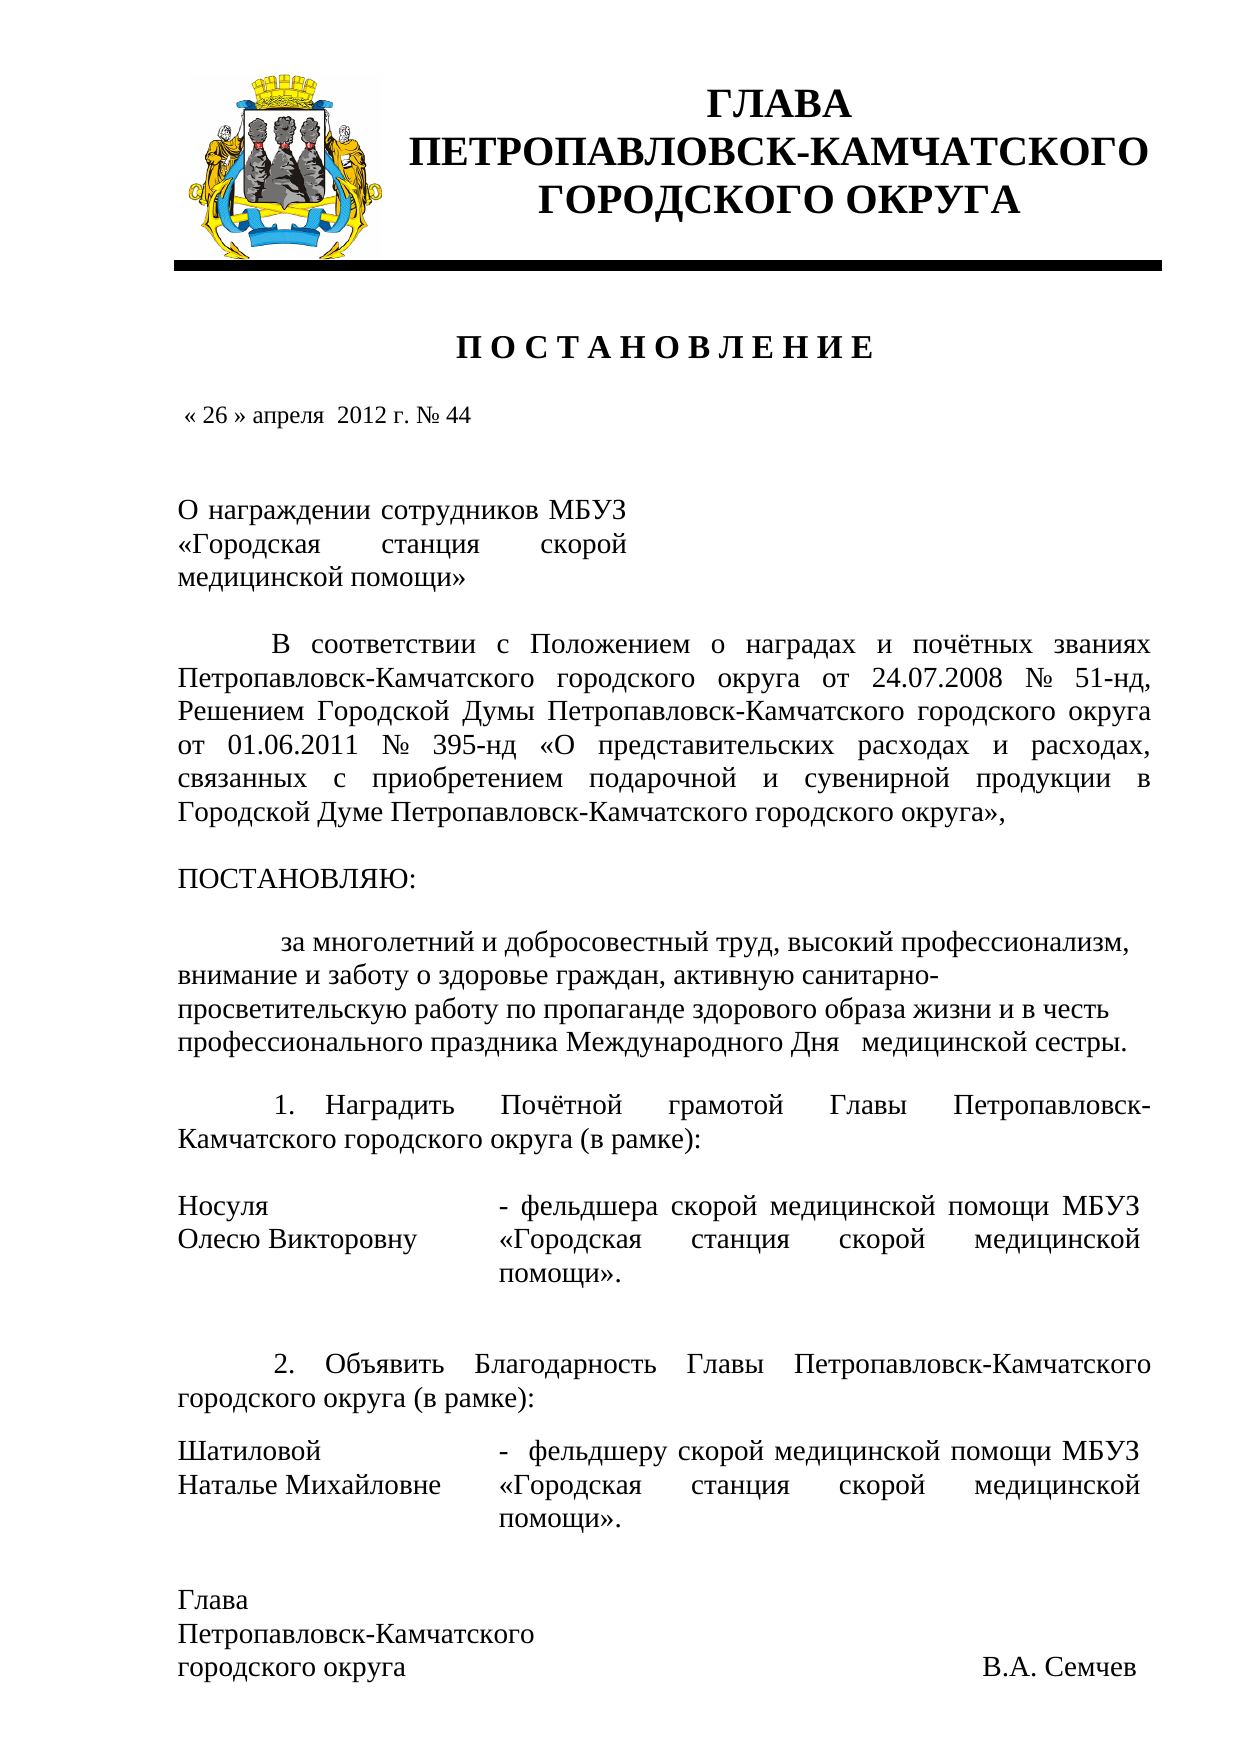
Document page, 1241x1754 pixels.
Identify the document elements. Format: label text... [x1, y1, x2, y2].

text П О С Т А Н О В Л Е Н И Е [177, 328, 1152, 366]
list Наградить Почётной грамотой Главы Петропавловск-Камчатского городского округа (в рамке): [177, 1087, 1152, 1154]
text Петропавловск-Камчатского [177, 1616, 1152, 1649]
list Объявить Благодарность Главы Петропавловск-Камчатского городского округа (в рамке): [177, 1346, 1152, 1413]
picture [188, 74, 383, 260]
text городского округа В.А. Семчев [177, 1649, 1152, 1683]
table_header О награждении сотрудников МБУЗ «Городская станция скорой медицинской помощи» [166, 492, 638, 593]
table_header Шатиловой Наталье Михайловне [166, 1434, 487, 1534]
table_header « 26 » апреля 2012 г. № 44 [166, 400, 650, 449]
table_header Носуля Олесю Викторовну [166, 1188, 487, 1322]
table_header ГЛАВА ПЕТРОПАВЛОВСК-КАМЧАТСКОГО ГОРОДСКОГО ОКРУГА [395, 63, 1163, 260]
table_header - фельдшеру скорой медицинской помощи МБУЗ «Городская станция скорой медицинской помощи». [487, 1434, 1152, 1534]
text ПОСТАНОВЛЯЮ: [177, 861, 1152, 895]
table_header - фельдшера скорой медицинской помощи МБУЗ «Городская станция скорой медицинской помощи». [487, 1188, 1152, 1322]
subtitle за многолетний и добросовестный труд, высокий профессионализм, внимание и заботу о здоровье граждан, активную санитарно-просветительскую работу по пропаганде здорового образа жизни и в честь профессионального праздника Международного Дня медицинской сестры. [177, 924, 1152, 1058]
table_header [177, 63, 395, 260]
table_cell [177, 260, 1163, 294]
text В соответствии с Положением о наградах и почётных званиях Петропавловск-Камчатского городского округа от 24.07.2008 № 51-нд, Решением Городской Думы Петропавловск-Камчатского городского округа от 01.06.2011 № 395-нд «О представительских расходах и расходах, связанных с приобретением подарочной и сувенирной продукции в Городской Думе Петропавловск-Камчатского городского округа», [177, 626, 1152, 828]
text Глава [177, 1582, 1152, 1616]
